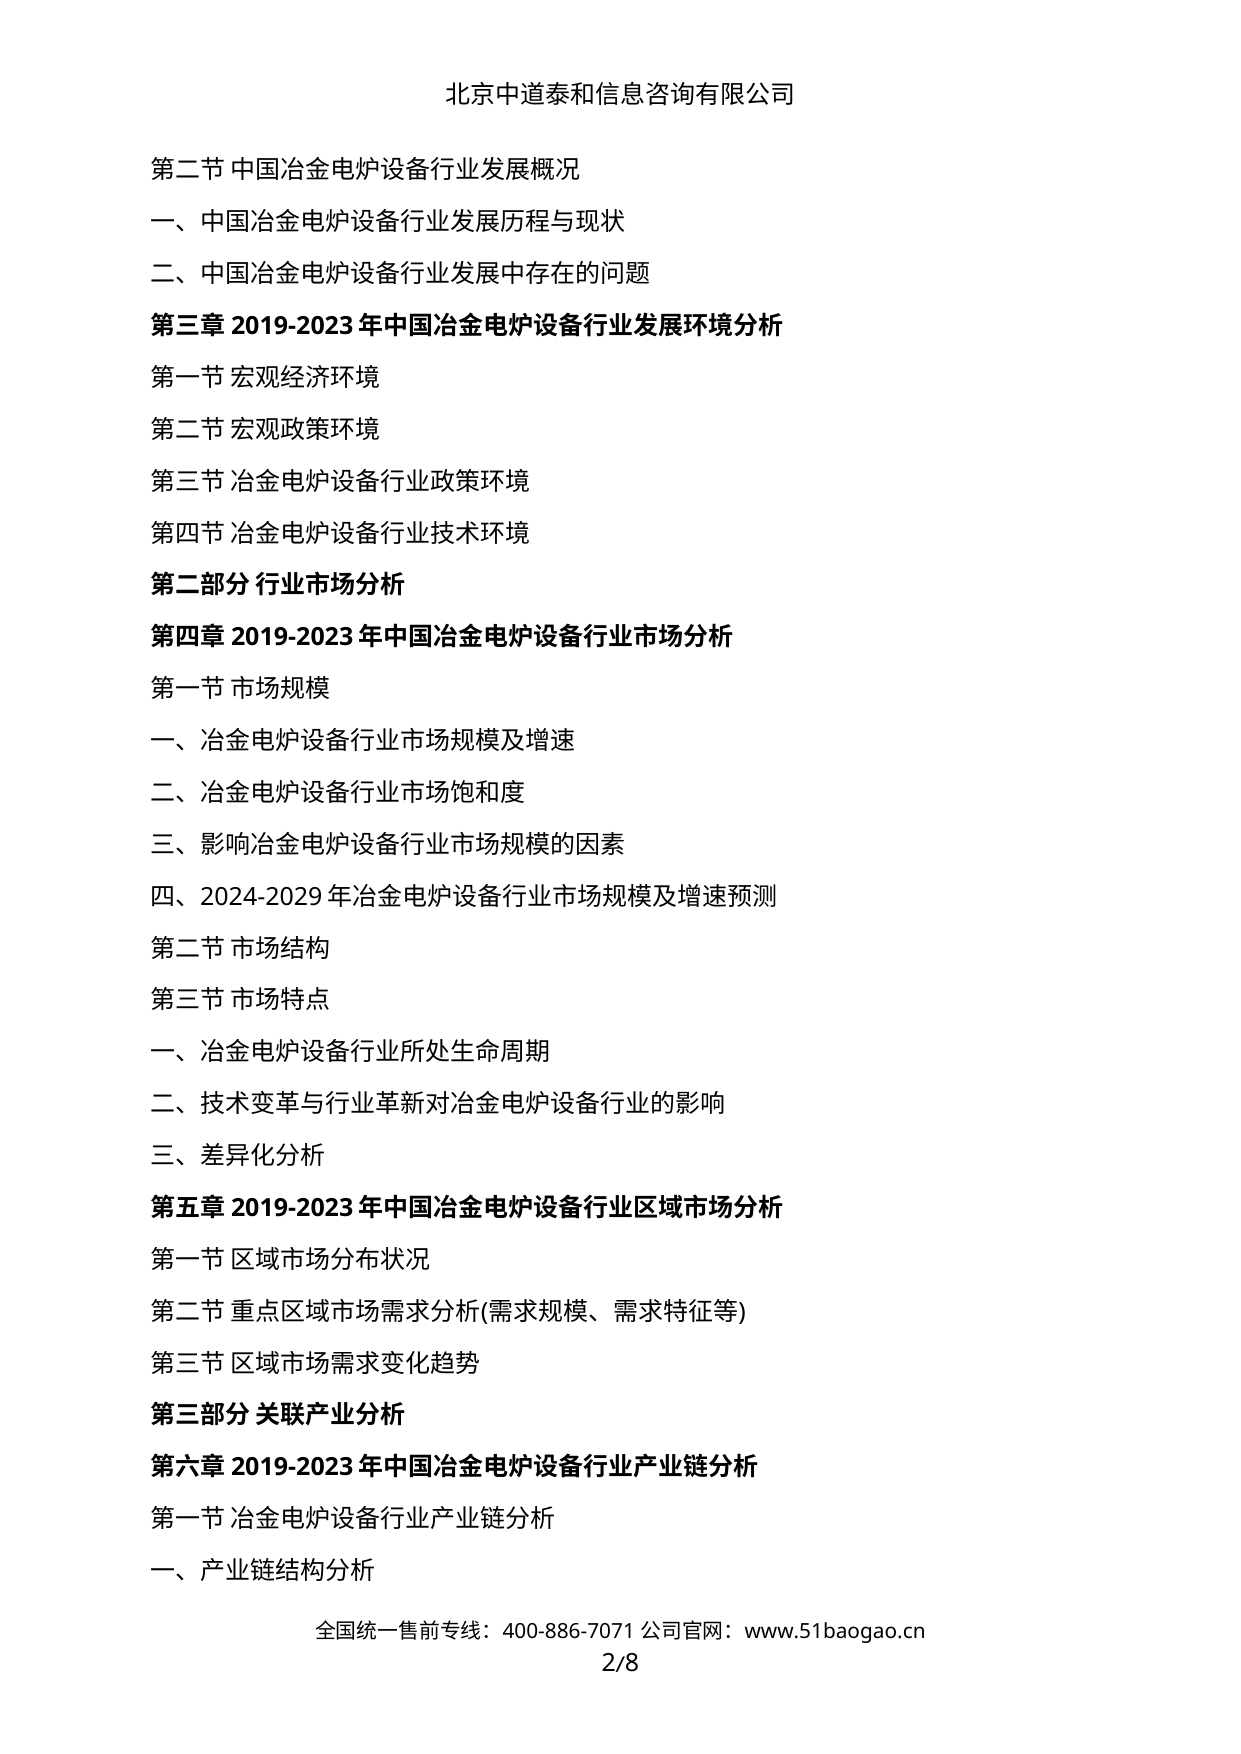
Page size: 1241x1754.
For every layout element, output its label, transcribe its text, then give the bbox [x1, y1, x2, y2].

text 第五章 2019-2023年中国冶金电炉设备行业区域市场分析 [150, 1187, 1090, 1224]
text 第一节 区域市场分布状况 [150, 1239, 1090, 1276]
text 第二节 市场结构 [150, 928, 1090, 964]
text 第三节 冶金电炉设备行业政策环境 [150, 461, 1090, 497]
text 一、冶金电炉设备行业市场规模及增速 [150, 721, 1090, 757]
text 一、产业链结构分析 [150, 1551, 1090, 1587]
text 第六章 2019-2023年中国冶金电炉设备行业产业链分析 [150, 1447, 1090, 1483]
text 第三章 2019-2023年中国冶金电炉设备行业发展环境分析 [150, 306, 1090, 342]
text 三、影响冶金电炉设备行业市场规模的因素 [150, 824, 1090, 861]
text 第一节 市场规模 [150, 669, 1090, 705]
text 二、中国冶金电炉设备行业发展中存在的问题 [150, 254, 1090, 290]
text 三、差异化分析 [150, 1136, 1090, 1172]
text 二、技术变革与行业革新对冶金电炉设备行业的影响 [150, 1084, 1090, 1120]
text 第四章 2019-2023年中国冶金电炉设备行业市场分析 [150, 617, 1090, 653]
text 四、2024-2029年冶金电炉设备行业市场规模及增速预测 [150, 876, 1090, 912]
text 一、冶金电炉设备行业所处生命周期 [150, 1032, 1090, 1068]
text 第二部分 行业市场分析 [150, 565, 1090, 601]
text 第二节 中国冶金电炉设备行业发展概况 [150, 150, 1090, 186]
text 一、中国冶金电炉设备行业发展历程与现状 [150, 202, 1090, 238]
text 第三部分 关联产业分析 [150, 1395, 1090, 1431]
text 第四节 冶金电炉设备行业技术环境 [150, 513, 1090, 549]
text 第三节 区域市场需求变化趋势 [150, 1343, 1090, 1379]
text 第一节 宏观经济环境 [150, 357, 1090, 394]
text 第一节 冶金电炉设备行业产业链分析 [150, 1499, 1090, 1535]
text 二、冶金电炉设备行业市场饱和度 [150, 772, 1090, 809]
text 第二节 重点区域市场需求分析(需求规模、需求特征等) [150, 1291, 1090, 1327]
text 第三节 市场特点 [150, 980, 1090, 1016]
text 第二节 宏观政策环境 [150, 409, 1090, 446]
